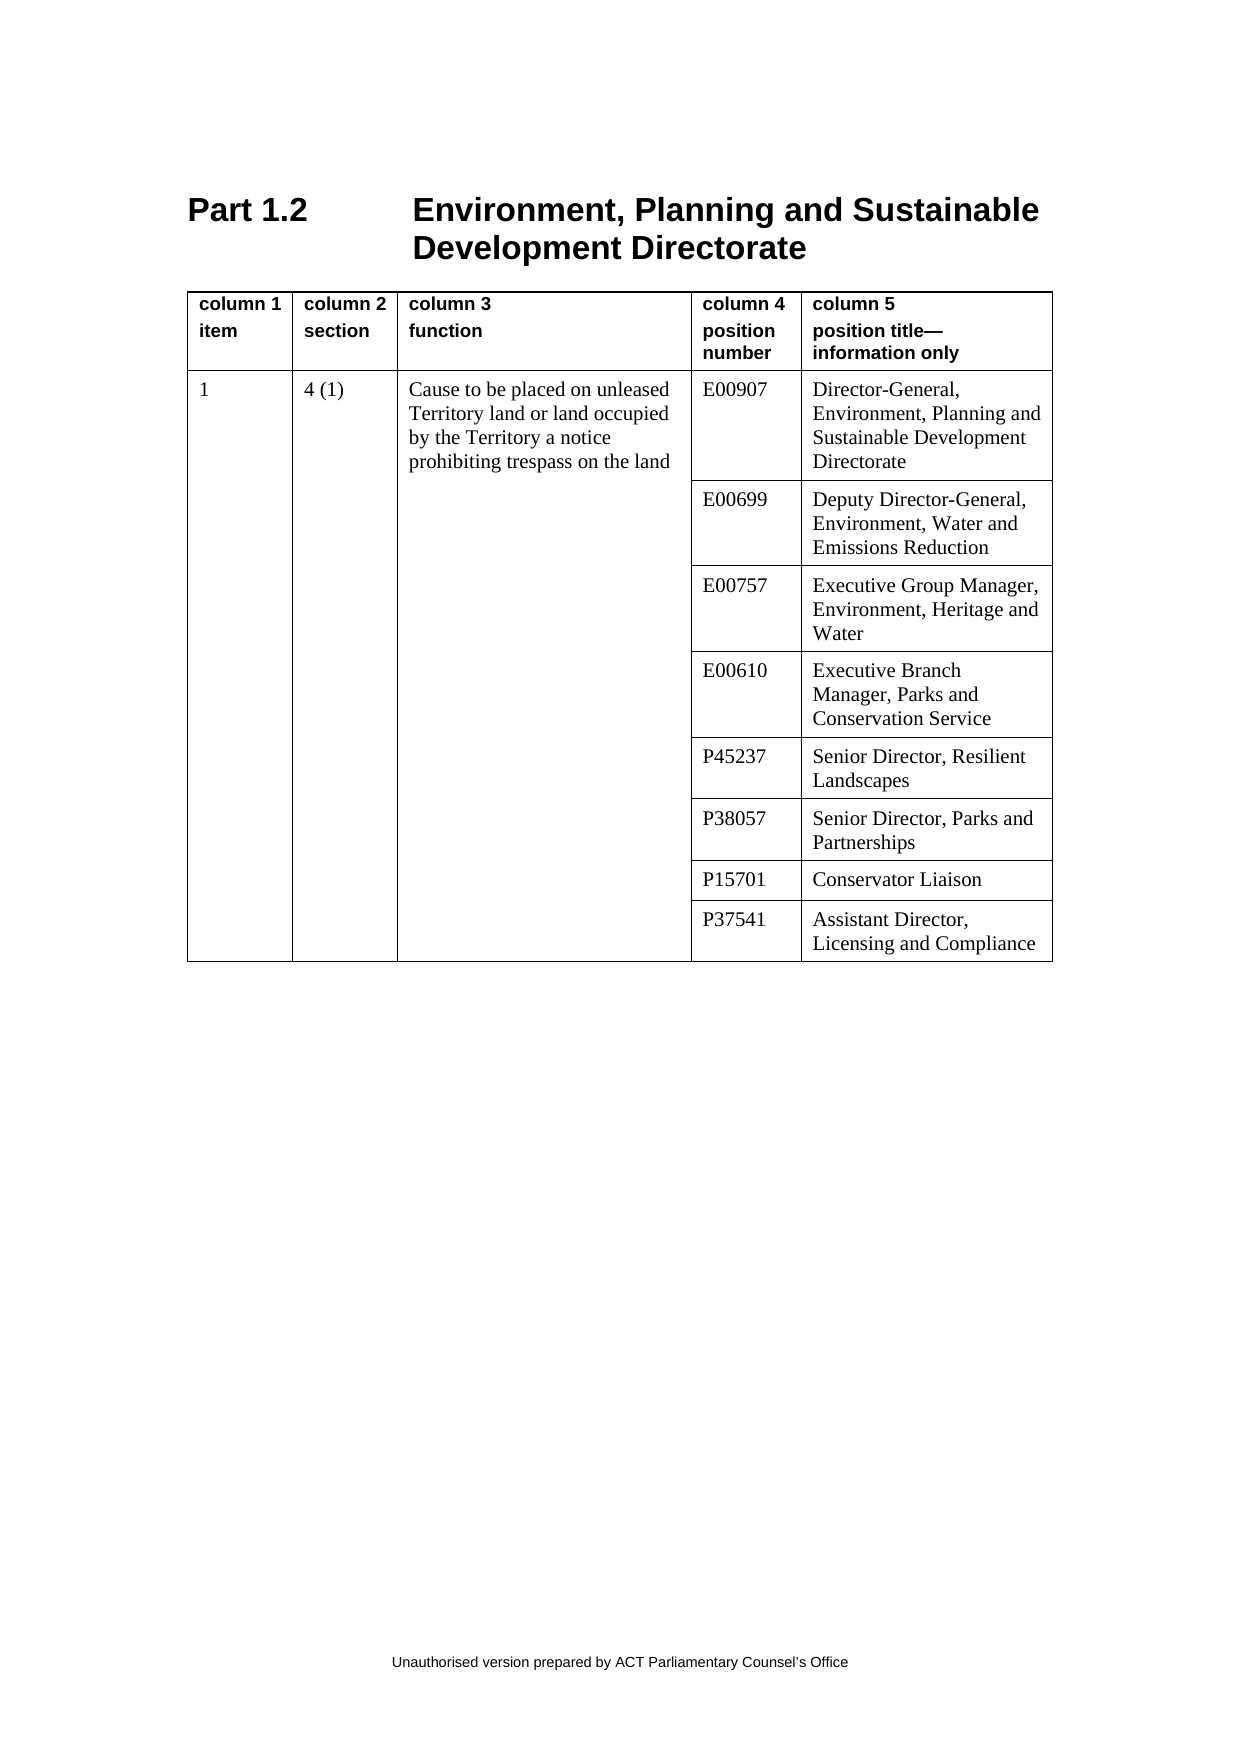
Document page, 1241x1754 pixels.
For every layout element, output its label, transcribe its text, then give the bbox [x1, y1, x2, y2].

table_header column 4 position number [692, 293, 801, 370]
table_header column 5 position title—information only [802, 293, 1052, 370]
table_cell Executive Group Manager, Environment, Heritage and Water [802, 566, 1052, 651]
table_cell P37541 [692, 901, 801, 961]
table_cell E00757 [692, 566, 801, 651]
table_cell Senior Director, Parks and Partnerships [802, 799, 1052, 860]
table_header column 1 item [188, 293, 292, 370]
text Part 1.2 Environment, Planning and Sustainable Development Directorate [187, 189, 1053, 266]
table_cell Cause to be placed on unleased Territory land or land occupied by the Territory a notice prohibiting trespass on the land [398, 371, 691, 961]
table_cell E00699 [692, 481, 801, 565]
table_cell E00610 [692, 652, 801, 737]
table_cell Director-General, Environment, Planning and Sustainable Development Directorate [802, 371, 1052, 479]
table_cell Conservator Liaison [802, 861, 1052, 899]
table_cell Deputy Director-General, Environment, Water and Emissions Reduction [802, 481, 1052, 565]
table_header column 2 section [293, 293, 397, 370]
table_cell 4 (1) [293, 371, 397, 961]
table_header column 3 function [398, 293, 691, 370]
table_cell Executive Branch Manager, Parks and Conservation Service [802, 652, 1052, 737]
table_cell P45237 [692, 738, 801, 798]
table_cell 1 [188, 371, 292, 961]
table_cell P15701 [692, 861, 801, 899]
table_cell Senior Director, Resilient Landscapes [802, 738, 1052, 798]
table_cell Assistant Director, Licensing and Compliance [802, 901, 1052, 961]
table_cell E00907 [692, 371, 801, 479]
table_cell P38057 [692, 799, 801, 860]
